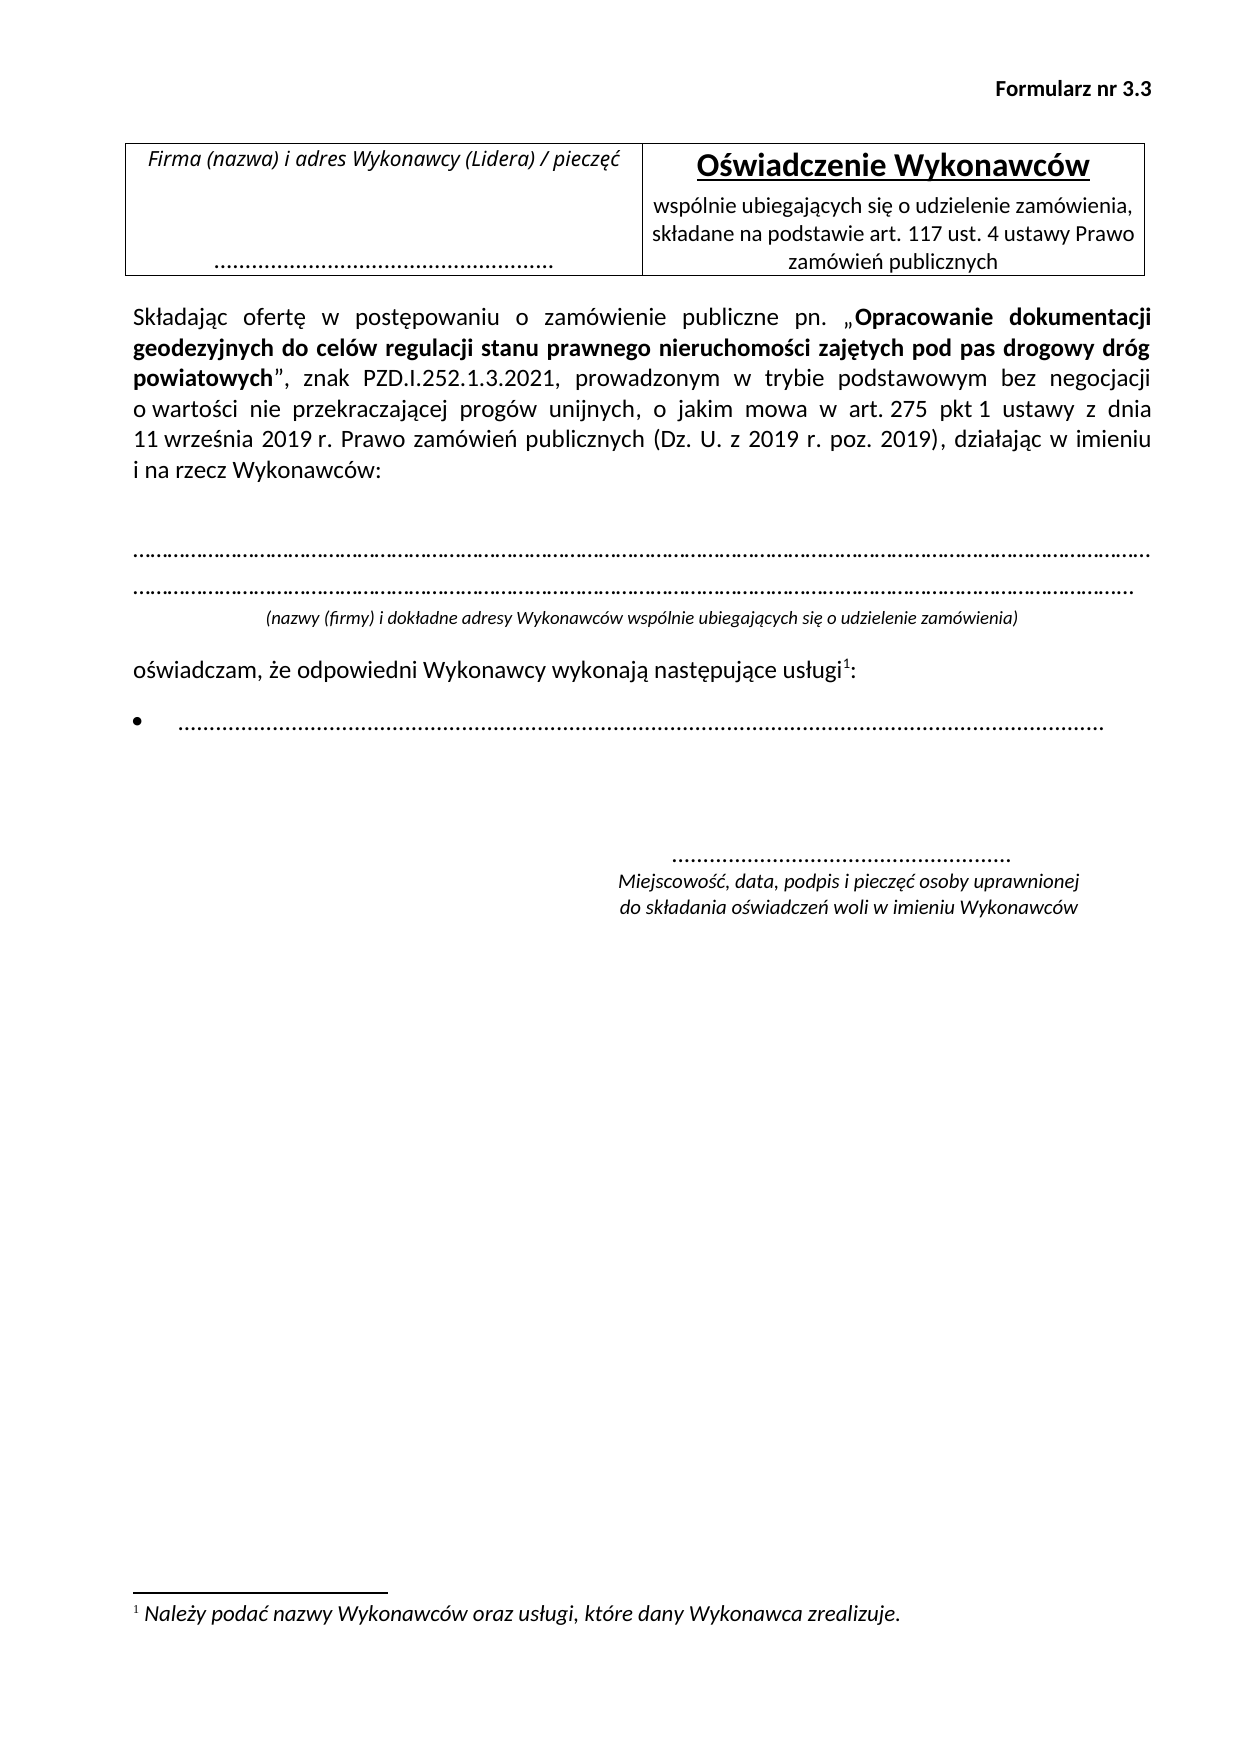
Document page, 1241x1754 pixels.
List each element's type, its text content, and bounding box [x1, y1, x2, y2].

text Miejscowość, data, podpis i pieczęć osoby uprawnionej do składania oświadczeń woli w imieniu Wykonawców [605, 869, 1092, 919]
text ……………………………………………………………………………………………………………………………………………………………………………………………………………………………………………………………………………………………………………………... [133, 497, 1152, 601]
table_header Firma (nazwa) i adres Wykonawcy (Lidera) / pieczęć [126, 144, 642, 173]
table_cell ...................................................... [126, 173, 642, 275]
text (nazwy (firmy) i dokładne adresy Wykonawców wspólnie ubiegających się o udzielenie zamówienia) [133, 607, 1152, 629]
text ...................................................... [133, 838, 1152, 869]
text oświadczam, że odpowiedni Wykonawcy wykonają następujące usługi: [133, 654, 1152, 685]
text Składając ofertę w postępowaniu o zamówienie publiczne pn. „Opracowanie dokumentacji geodezyjnych do celów regulacji stanu prawnego nieruchomości zajętych pod pas drogowy dróg powiatowych”, znak PZD.I.252.1.3.2021, prowadzonym w trybie podstawowym bez negocjacji o wartości nie przekraczającej progów unijnych, o jakim mowa w art. 275 pkt 1 ustawy z dnia 11 września 2019 r. Prawo zamówień publicznych (Dz. U. z 2019 r. poz. 2019), działając w imieniu i na rzecz Wykonawców: [133, 301, 1152, 484]
list ................................................................................................................................................... [133, 697, 1152, 738]
table_header Oświadczenie Wykonawców wspólnie ubiegających się o udzielenie zamówienia, składane na podstawie art. 117 ust. 4 ustawy Prawo zamówień publicznych [643, 144, 1144, 275]
